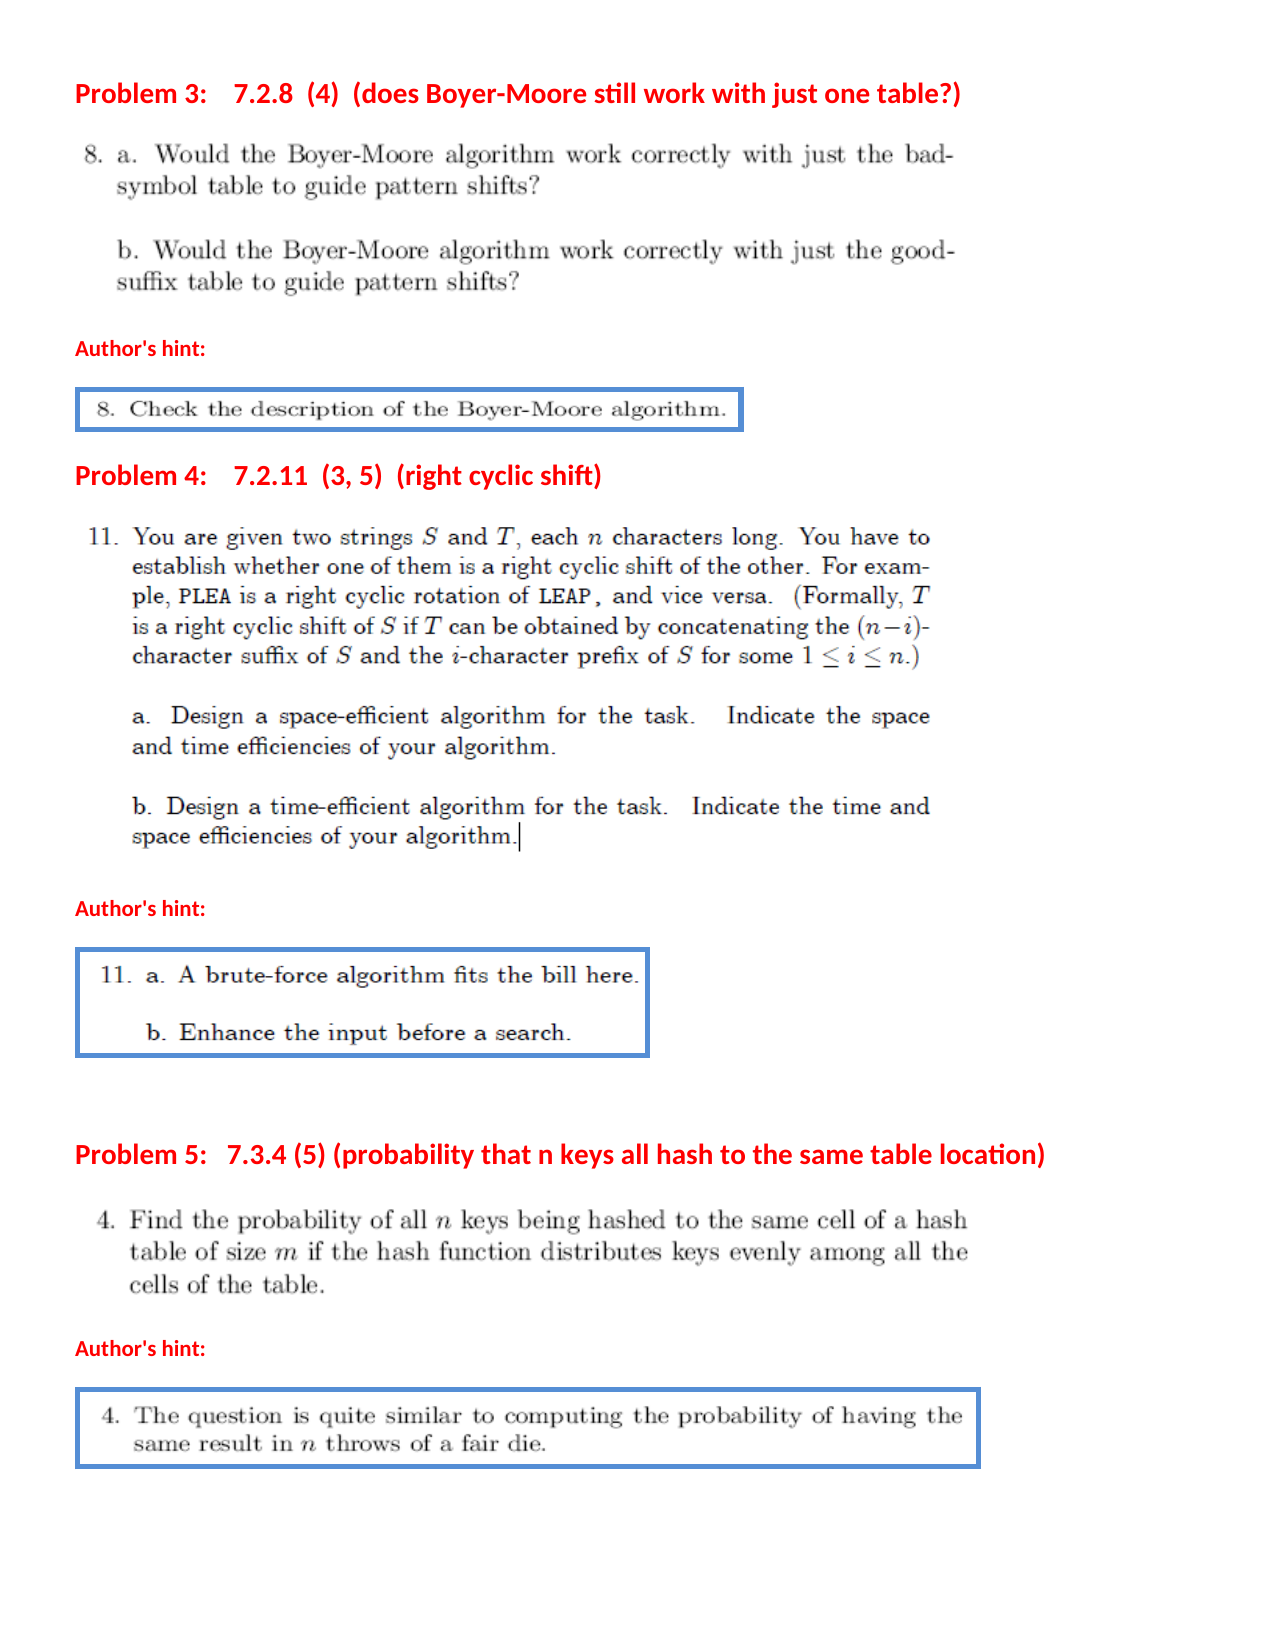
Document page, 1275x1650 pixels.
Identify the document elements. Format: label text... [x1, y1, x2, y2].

picture [75, 1197, 980, 1309]
picture [80, 1392, 976, 1464]
text Author's hint: [75, 894, 1200, 922]
text Problem 3: 7.2.8 (4) (does Boyer-Moore still work with just one table?) [75, 75, 1200, 111]
picture [75, 136, 977, 309]
text Problem 5: 7.3.4 (5) (probability that n keys all hash to the same table location) [75, 1136, 1200, 1172]
text Problem 4: 7.2.11 (3, 5) (right cyclic shift) [75, 457, 1200, 493]
picture [80, 392, 738, 427]
text Author's hint: [75, 334, 1200, 362]
picture [75, 518, 943, 869]
text Author's hint: [75, 1334, 1200, 1362]
picture [80, 952, 645, 1053]
